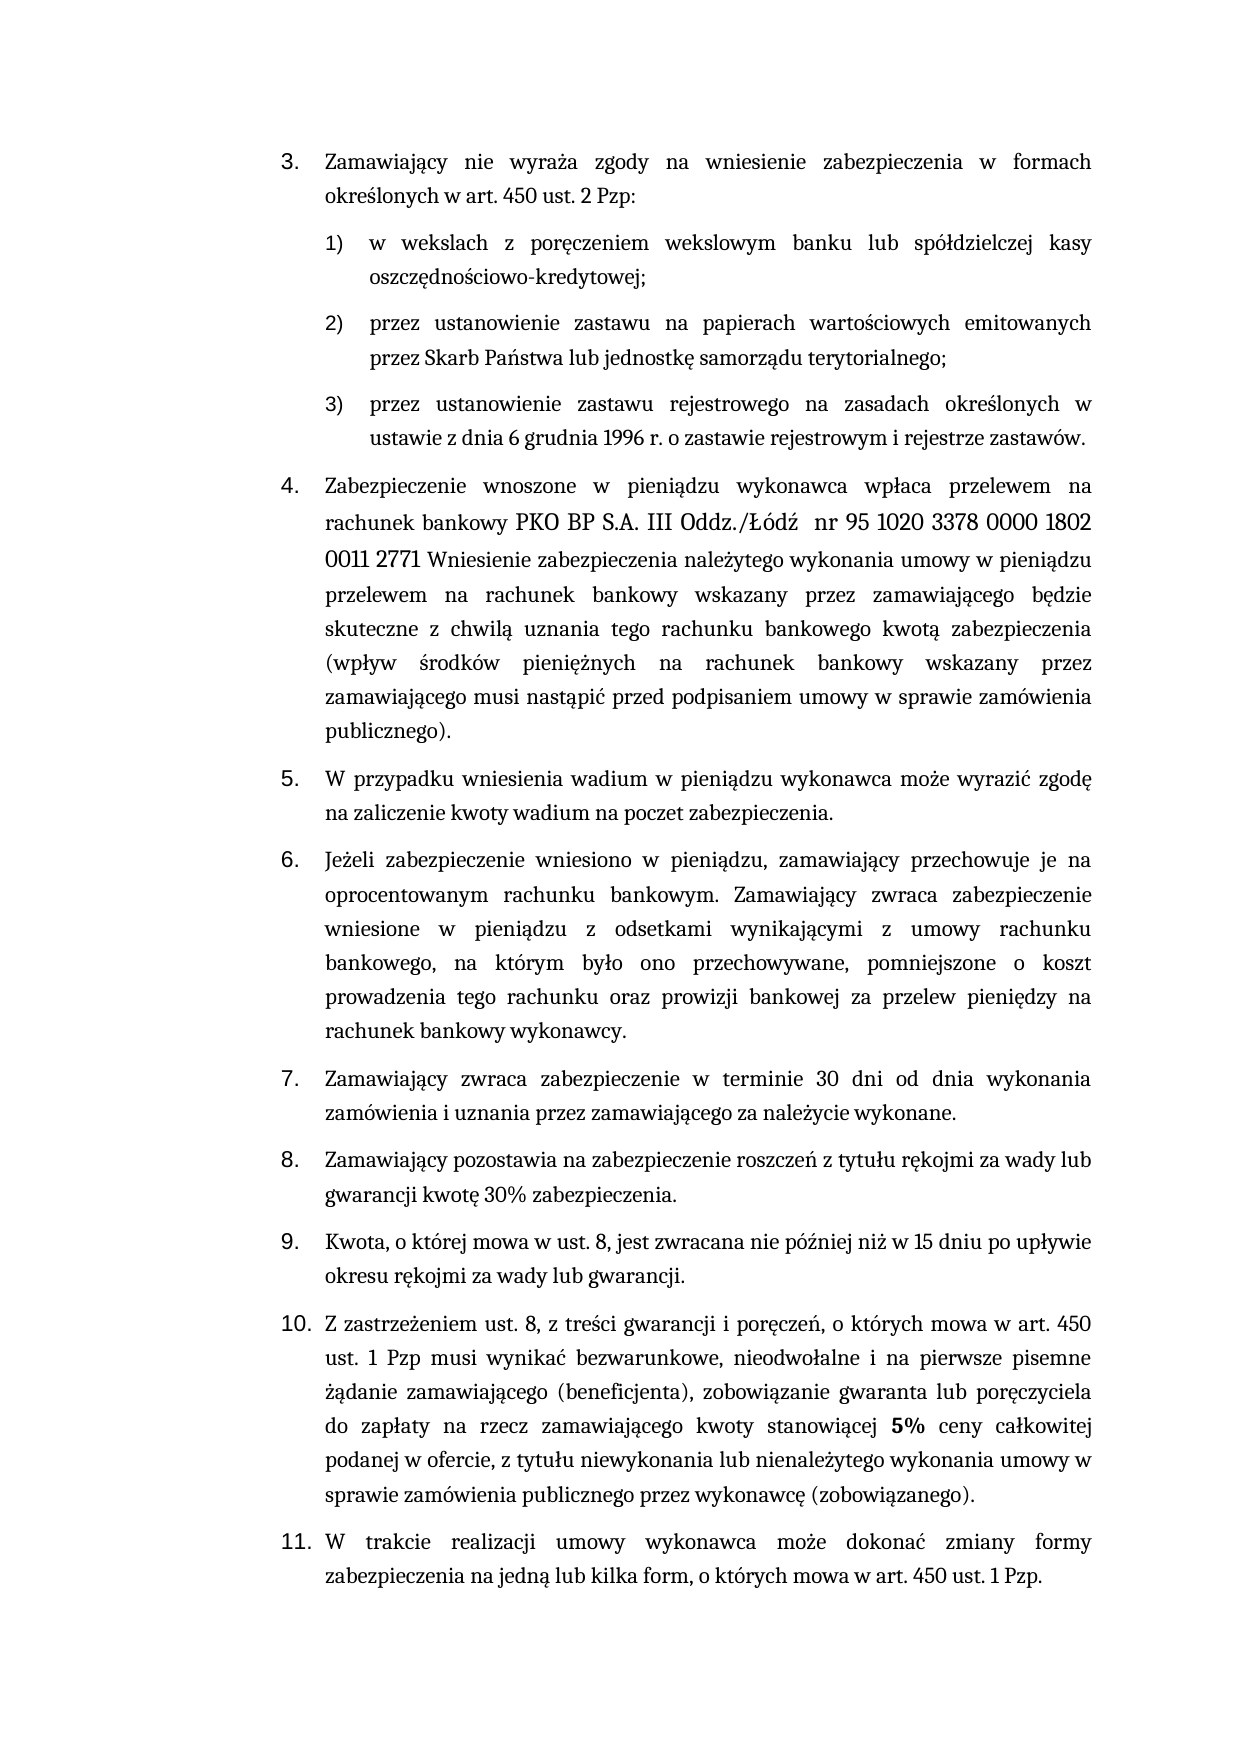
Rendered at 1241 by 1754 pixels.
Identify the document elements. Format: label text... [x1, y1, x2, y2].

list przez ustanowienie zastawu rejestrowego na zasadach określonych w ustawie z dnia 6 grudnia 1996 r. o zastawie rejestrowym i rejestrze zastawów. [325, 391, 1092, 452]
list Zamawiający nie wyraża zgody na wniesienie zabezpieczenia w formach określonych w art. 450 ust. 2 Pzp: [281, 148, 1092, 209]
list W przypadku wniesienia wadium w pieniądzu wykonawca może wyrazić zgodę na zaliczenie kwoty wadium na poczet zabezpieczenia. [281, 765, 1092, 826]
list Zabezpieczenie wnoszone w pieniądzu wykonawca wpłaca przelewem na rachunek bankowy PKO BP S.A. III Oddz./Łódź nr 95 1020 3378 0000 1802 0011 2771 Wniesienie zabezpieczenia należytego wykonania umowy w pieniądzu przelewem na rachunek bankowy wskazany przez zamawiającego będzie skuteczne z chwilą uznania tego rachunku bankowego kwotą zabezpieczenia (wpływ środków pieniężnych na rachunek bankowy wskazany przez zamawiającego musi nastąpić przed podpisaniem umowy w sprawie zamówienia publicznego). [281, 472, 1092, 744]
list Zamawiający zwraca zabezpieczenie w terminie 30 dni od dnia wykonania zamówienia i uznania przez zamawiającego za należycie wykonane. [281, 1065, 1092, 1126]
list Kwota, o której mowa w ust. 8, jest zwracana nie później niż w 15 dniu po upływie okresu rękojmi za wady lub gwarancji. [281, 1228, 1092, 1289]
list Jeżeli zabezpieczenie wniesiono w pieniądzu, zamawiający przechowuje je na oprocentowanym rachunku bankowym. Zamawiający zwraca zabezpieczenie wniesione w pieniądzu z odsetkami wynikającymi z umowy rachunku bankowego, na którym było ono przechowywane, pomniejszone o koszt prowadzenia tego rachunku oraz prowizji bankowej za przelew pieniędzy na rachunek bankowy wykonawcy. [281, 846, 1092, 1044]
list przez ustanowienie zastawu na papierach wartościowych emitowanych przez Skarb Państwa lub jednostkę samorządu terytorialnego; [325, 310, 1092, 371]
list Z zastrzeżeniem ust. 8, z treści gwarancji i poręczeń, o których mowa w art. 450 ust. 1 Pzp musi wynikać bezwarunkowe, nieodwołalne i na pierwsze pisemne żądanie zamawiającego (beneficjenta), zobowiązanie gwaranta lub poręczyciela do zapłaty na rzecz zamawiającego kwoty stanowiącej 5% ceny całkowitej podanej w ofercie, z tytułu niewykonania lub nienależytego wykonania umowy w sprawie zamówienia publicznego przez wykonawcę (zobowiązanego). [281, 1310, 1092, 1508]
list W trakcie realizacji umowy wykonawca może dokonać zmiany formy zabezpieczenia na jedną lub kilka form, o których mowa w art. 450 ust. 1 Pzp. [281, 1528, 1092, 1589]
list Zamawiający pozostawia na zabezpieczenie roszczeń z tytułu rękojmi za wady lub gwarancji kwotę 30% zabezpieczenia. [281, 1146, 1092, 1208]
list w wekslach z poręczeniem wekslowym banku lub spółdzielczej kasy oszczędnościowo-kredytowej; [325, 229, 1092, 290]
